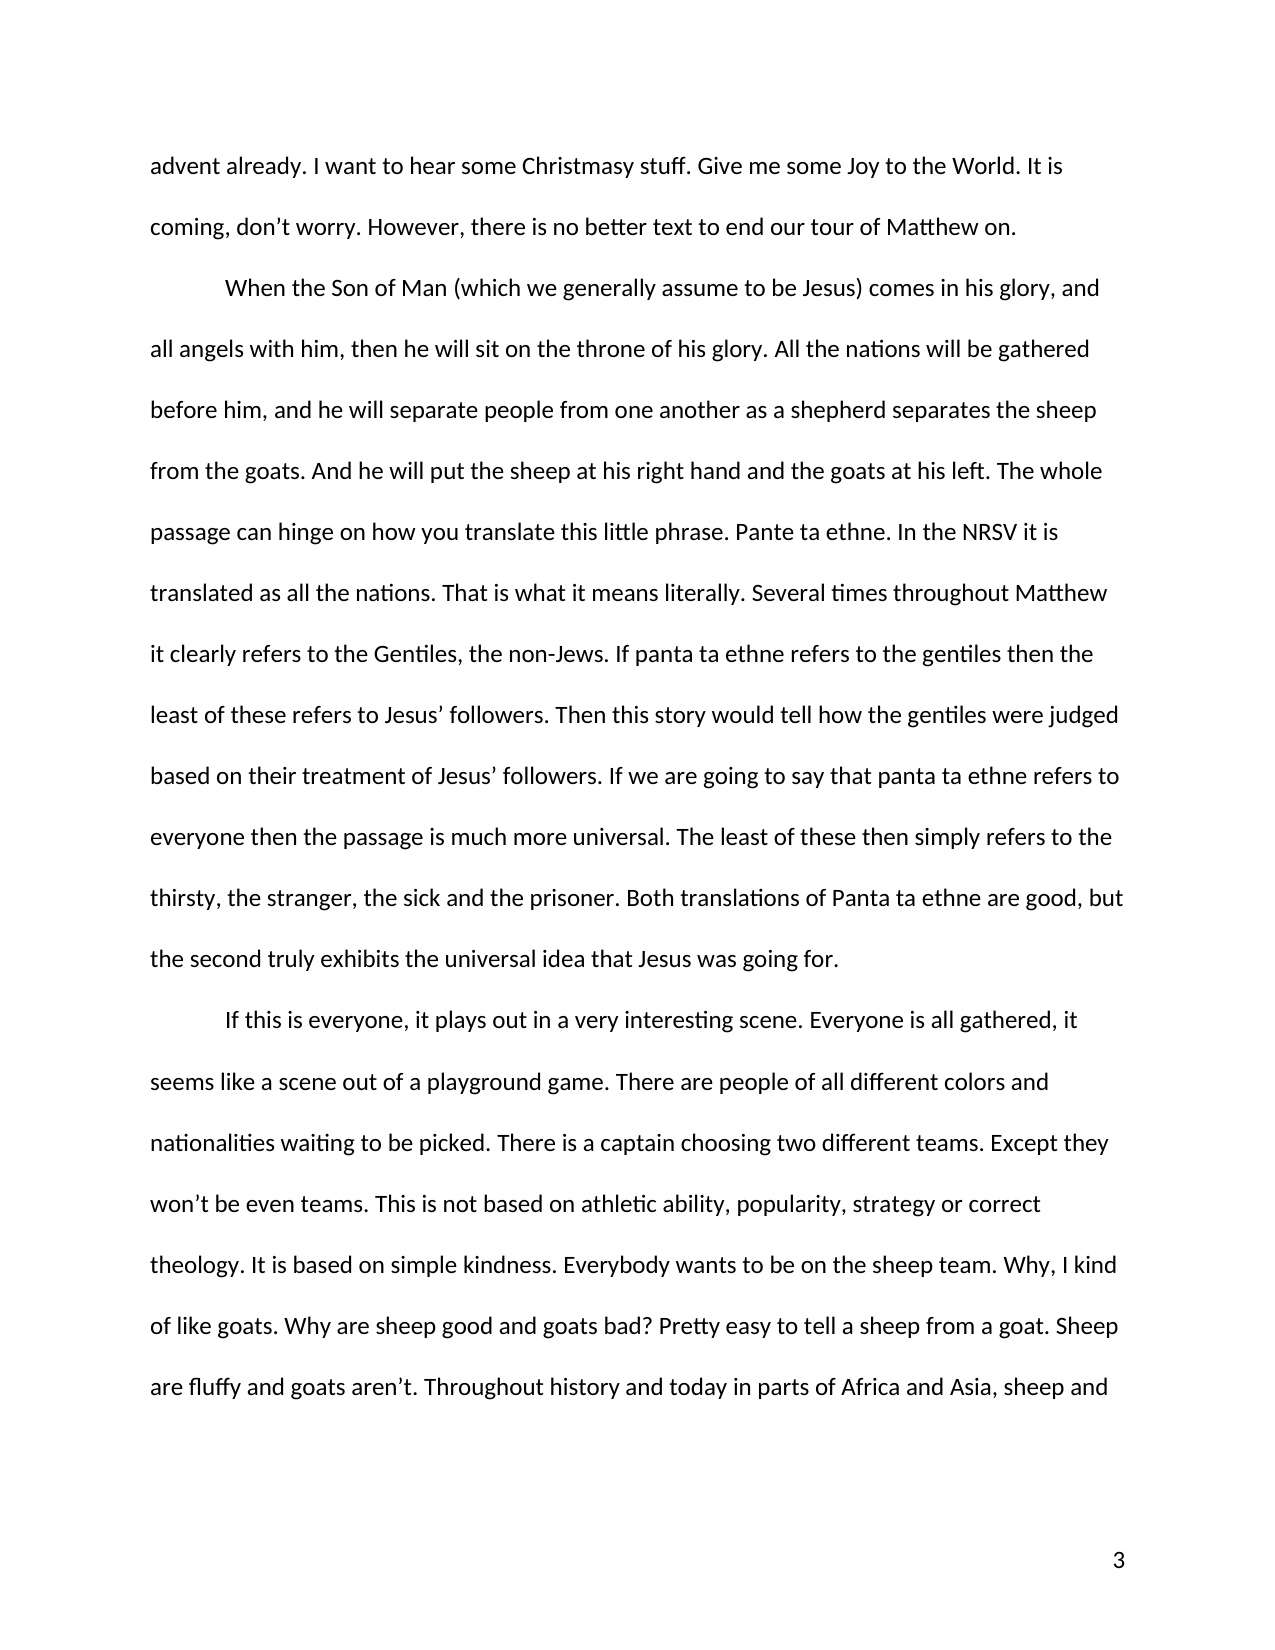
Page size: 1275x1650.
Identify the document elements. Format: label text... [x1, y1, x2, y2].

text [150, 1004, 1125, 1401]
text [150, 150, 1125, 242]
text When the Son of Man (which we generally assume to be Jesus) comes in his glory, and all angels with him, then he will sit on the throne of his glory. All the nations will be gathered before him, and he will separate people from one another as a shepherd separates the sheep from the goats. And he will put the sheep at his right hand and the goats at his left. The whole passage can hinge on how you translate this little phrase. Pante ta ethne. In the NRSV it is translated as all the nations. That is what it means literally. Several times throughout Matthew it clearly refers to the Gentiles, the non-Jews. If panta ta ethne refers to the gentiles then the least of these refers to Jesus’ followers. Then this story would tell how the gentiles were judged based on their treatment of Jesus’ followers. If we are going to say that panta ta ethne refers to everyone then the passage is much more universal. The least of these then simply refers to the thirsty, the stranger, the sick and the prisoner. Both translations of Panta ta ethne are good, but the second truly exhibits the universal idea that Jesus was going for. [150, 272, 1125, 974]
